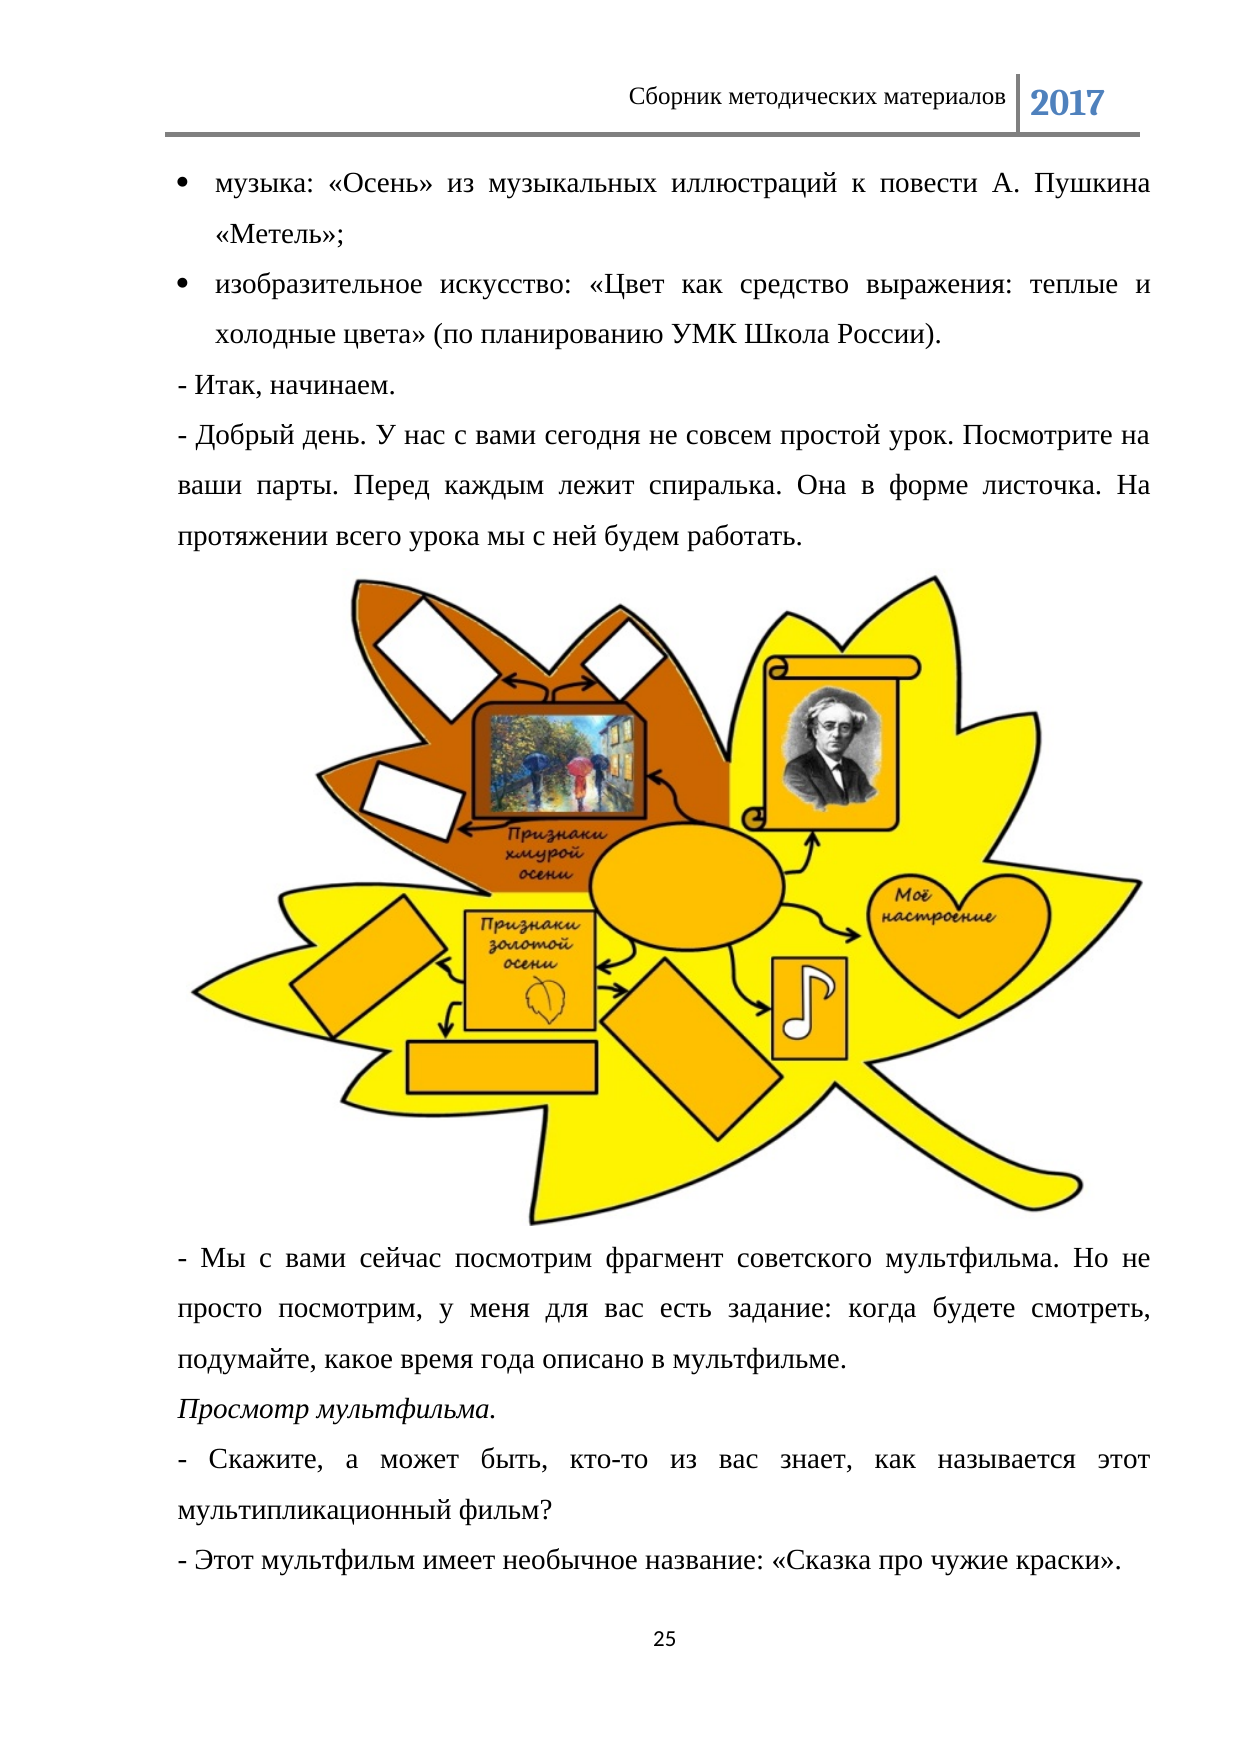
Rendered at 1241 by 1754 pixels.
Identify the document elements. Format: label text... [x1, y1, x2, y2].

picture [185, 568, 1144, 1226]
list музыка: «Осень» из музыкальных иллюстраций к повести А. Пушкина «Метель»; [177, 165, 1152, 249]
text - Скажите, а может быть, кто-то из вас знает, как называется этот мультипликационный фильм? [177, 1442, 1152, 1525]
text Просмотр мультфильма. [177, 1391, 1152, 1425]
text - Итак, начинаем. [177, 367, 1152, 400]
list изобразительное искусство: «Цвет как средство выражения: теплые и холодные цвета» (по планированию УМК Школа России). [177, 266, 1152, 350]
text - Добрый день. У нас с вами сегодня не совсем простой урок. Посмотрите на ваши парты. Перед каждым лежит спиралька. Она в форме листочка. На протяжении всего урока мы с ней будем работать. [177, 417, 1152, 551]
text - Мы с вами сейчас посмотрим фрагмент советского мультфильма. Но не просто посмотрим, у меня для вас есть задание: когда будете смотреть, подумайте, какое время года описано в мультфильме. [177, 1240, 1152, 1374]
text - Этот мультфильм имеет необычное название: «Сказка про чужие краски». [177, 1542, 1152, 1576]
